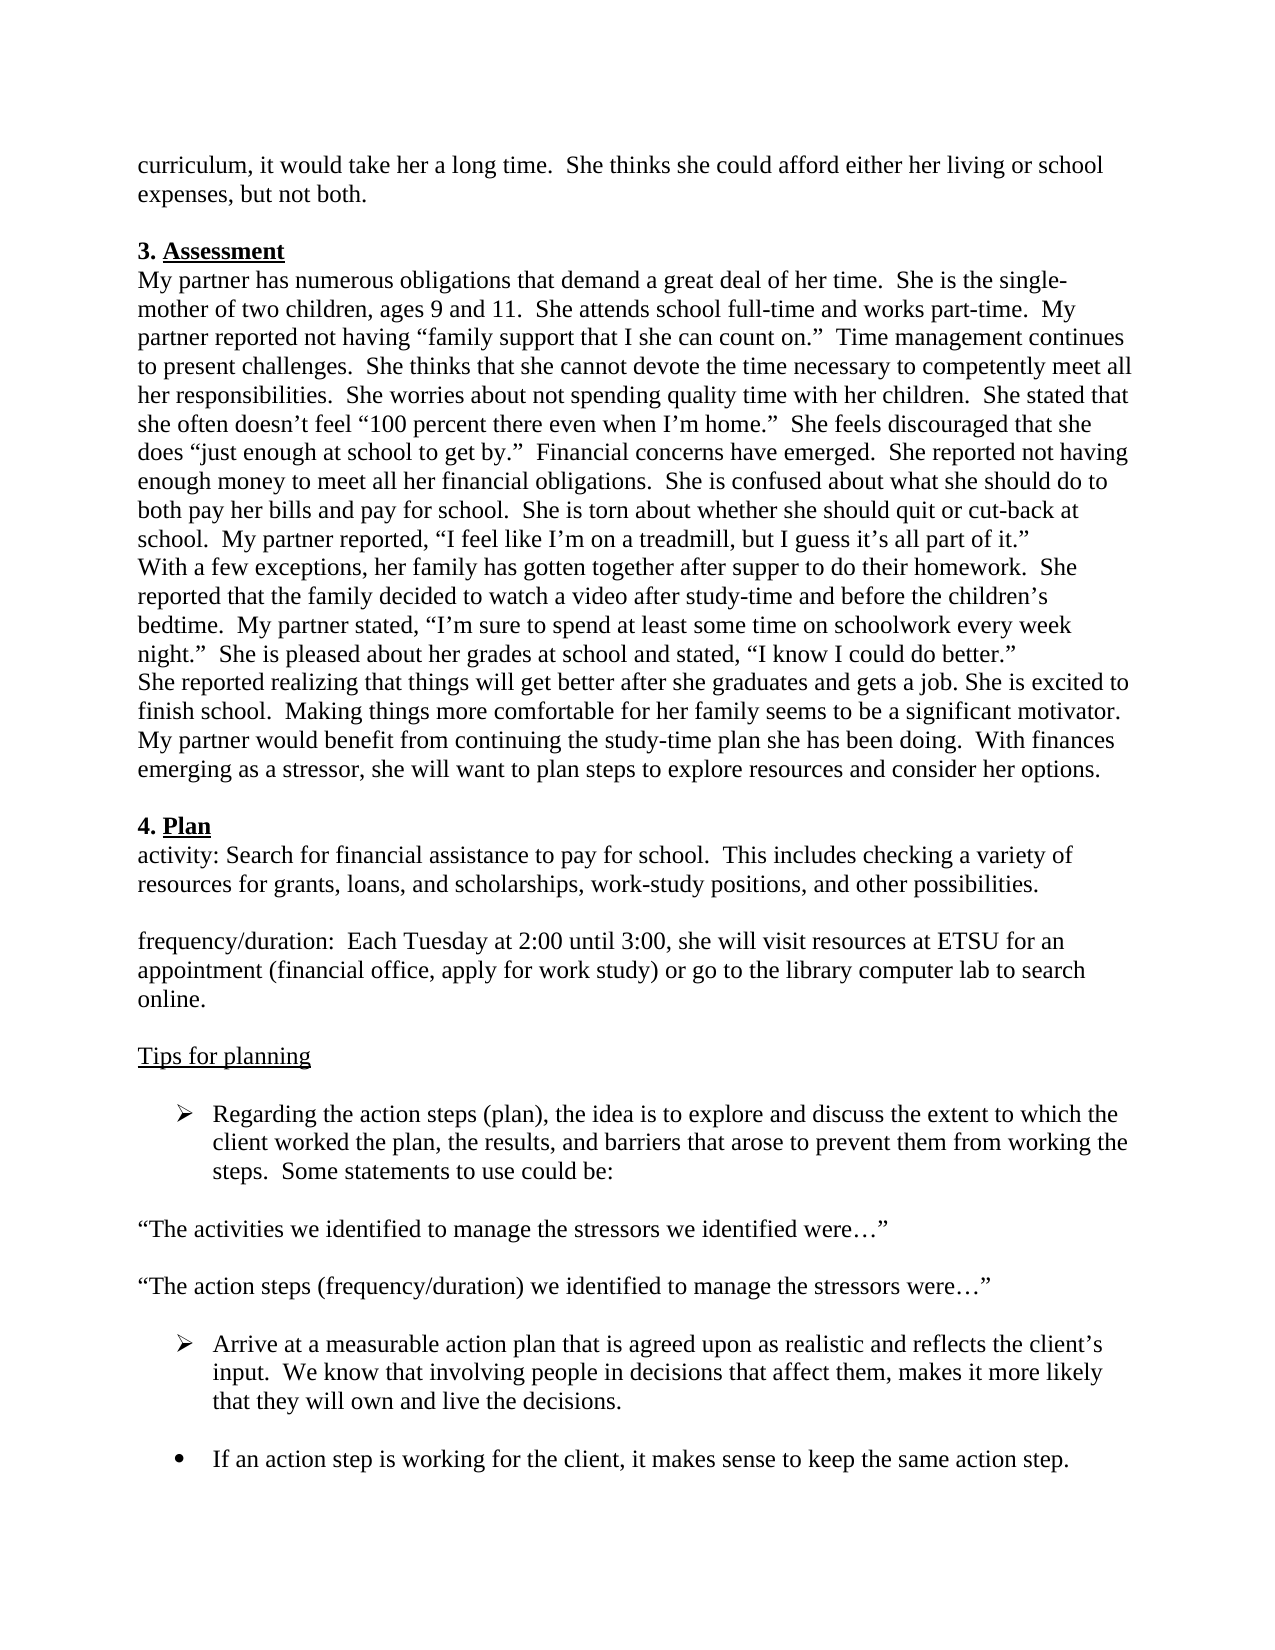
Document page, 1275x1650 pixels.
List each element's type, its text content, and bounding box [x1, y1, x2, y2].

list Arrive at a measurable action plan that is agreed upon as realistic and reflects the client’s input. We know that involving people in decisions that affect them, makes it more likely that they will own and live the decisions. [175, 1329, 1138, 1415]
text “The action steps (frequency/duration) we identified to manage the stressors were…” [137, 1271, 1138, 1300]
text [137, 150, 1138, 207]
text 3. Assessment [137, 236, 1138, 265]
text frequency/duration: Each Tuesday at 2:00 until 3:00, she will visit resources at ETSU for an appointment (financial office, apply for work study) or go to the library computer lab to search online. [137, 926, 1138, 1012]
text My partner has numerous obligations that demand a great deal of her time. She is the single-mother of two children, ages 9 and 11. She attends school full-time and works part-time. My partner reported not having “family support that I she can count on.” Time management continues to present challenges. She thinks that she cannot devote the time necessary to competently meet all her responsibilities. She worries about not spending quality time with her children. She stated that she often doesn’t feel “100 percent there even when I’m home.” She feels discouraged that she does “just enough at school to get by.” Financial concerns have emerged. She reported not having enough money to meet all her financial obligations. She is confused about what she should do to both pay her bills and pay for school. She is torn about whether she should quit or cut-back at school. My partner reported, “I feel like I’m on a treadmill, but I guess it’s all part of it.” [137, 265, 1138, 552]
text She reported realizing that things will get better after she graduates and gets a job. She is excited to finish school. Making things more comfortable for her family seems to be a significant motivator. My partner would benefit from continuing the study-time plan she has been doing. With finances emerging as a stressor, she will want to plan steps to explore resources and consider her options. [137, 667, 1138, 782]
text 4. Plan [137, 811, 1138, 840]
list Regarding the action steps (plan), the idea is to explore and discuss the extent to which the client worked the plan, the results, and barriers that arose to prevent them from working the steps. Some statements to use could be: [175, 1099, 1138, 1185]
text Tips for planning [137, 1041, 1138, 1070]
text With a few exceptions, her family has gotten together after supper to do their homework. She reported that the family decided to watch a video after study-time and before the children’s bedtime. My partner stated, “I’m sure to spend at least some time on schoolwork every week night.” She is pleased about her grades at school and stated, “I know I could do better.” [137, 552, 1138, 667]
text activity: Search for financial assistance to pay for school. This includes checking a variety of resources for grants, loans, and scholarships, work-study positions, and other possibilities. [137, 840, 1138, 897]
text “The activities we identified to manage the stressors we identified were…” [137, 1214, 1138, 1242]
list If an action step is working for the client, it makes sense to keep the same action step. [175, 1444, 1138, 1472]
